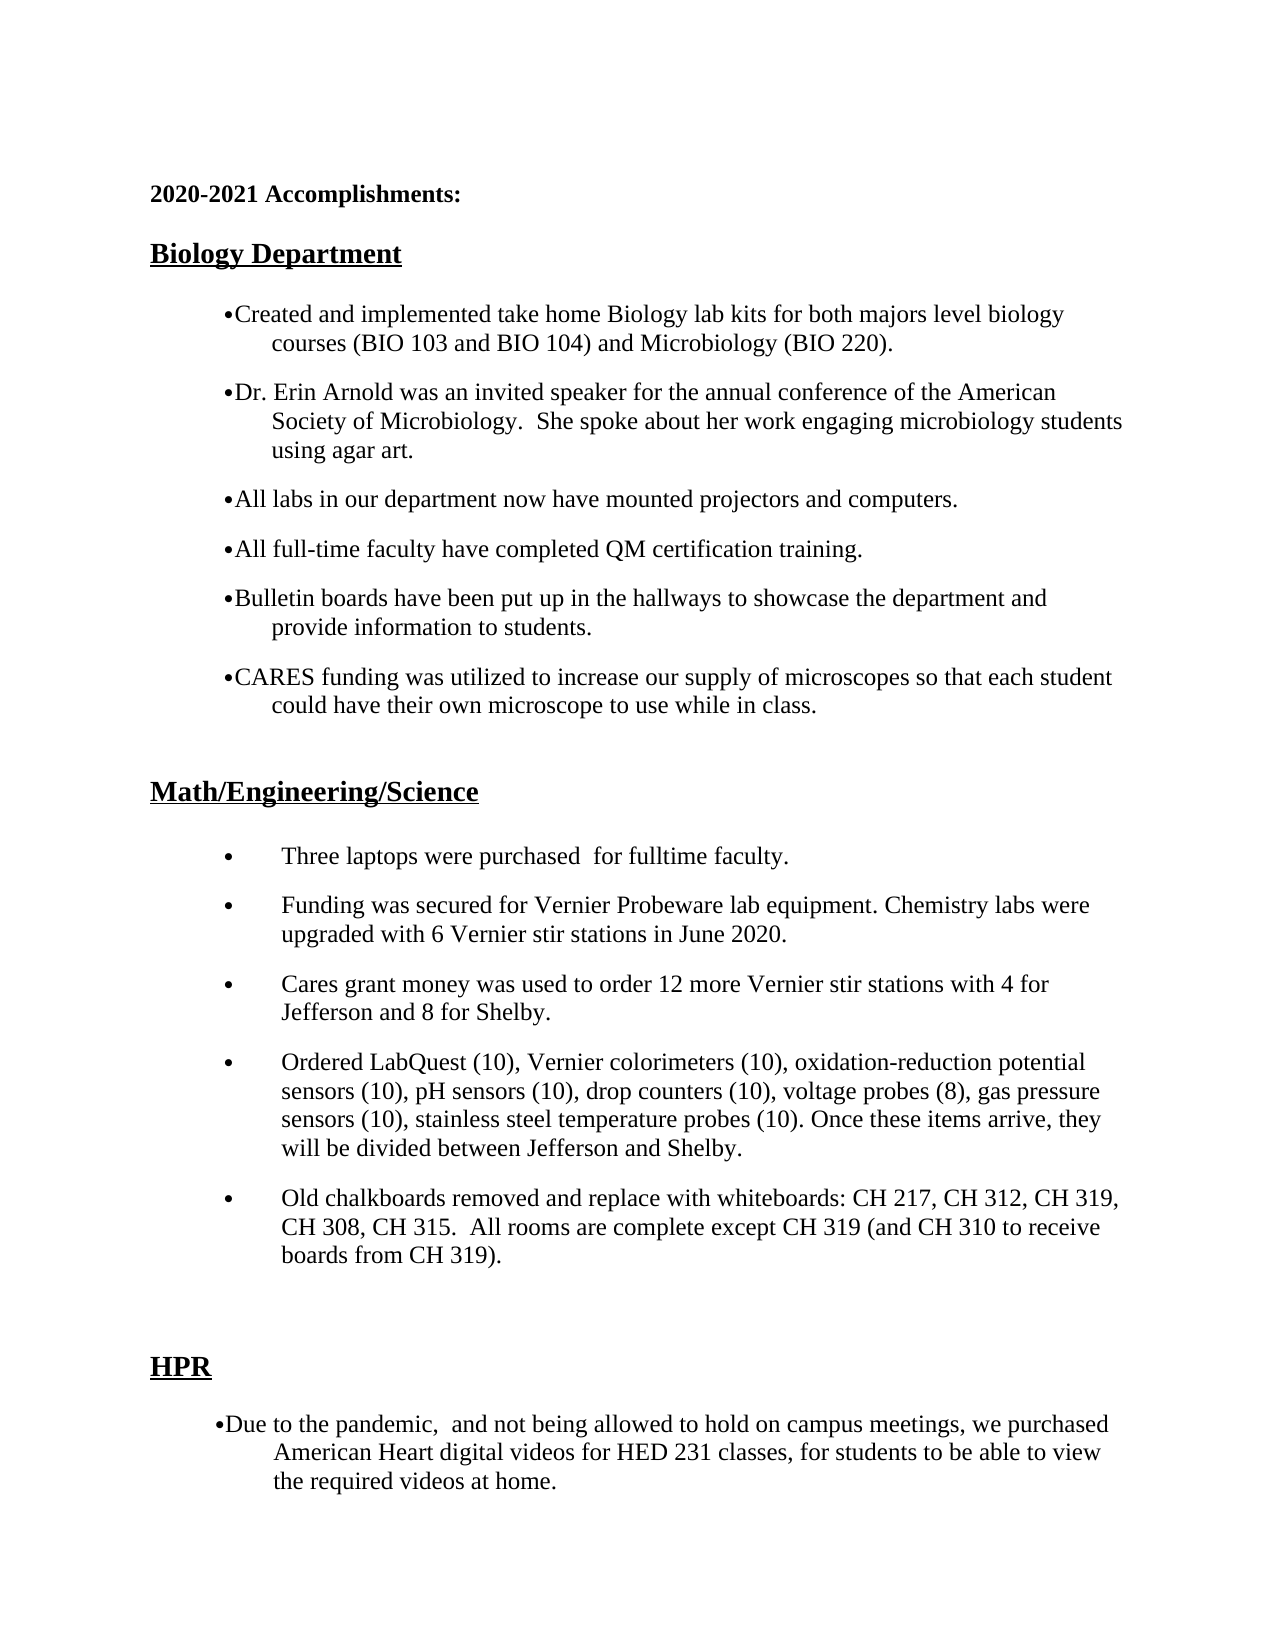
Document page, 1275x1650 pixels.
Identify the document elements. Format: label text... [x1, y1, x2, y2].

list Bulletin boards have been put up in the hallways to showcase the department and provide information to students. [225, 583, 1125, 641]
text Biology Department [150, 236, 1125, 270]
list Due to the pandemic, and not being allowed to hold on campus meetings, we purchased American Heart digital videos for HED 231 classes, for students to be able to view the required videos at home. [216, 1409, 1125, 1495]
list Dr. Erin Arnold was an invited speaker for the annual conference of the American Society of Microbiology. She spoke about her work engaging microbiology students using agar art. [225, 377, 1125, 463]
text 2020-2021 Accomplishments: [150, 179, 1125, 207]
list Three laptops were purchased for fulltime faculty. [225, 841, 1125, 869]
list Funding was secured for Vernier Probeware lab equipment. Chemistry labs were upgraded with 6 Vernier stir stations in June 2020. [225, 890, 1125, 948]
list Ordered LabQuest (10), Vernier colorimeters (10), oxidation-reduction potential sensors (10), pH sensors (10), drop counters (10), voltage probes (8), gas pressure sensors (10), stainless steel temperature probes (10). Once these items arrive, they will be divided between Jefferson and Shelby. [225, 1047, 1125, 1162]
list All labs in our department now have mounted projectors and computers. [225, 484, 1125, 513]
list All full-time faculty have completed QM certification training. [225, 534, 1125, 563]
list CARES funding was utilized to increase our supply of microscopes so that each student could have their own microscope to use while in class. [225, 662, 1125, 719]
text HPR [150, 1349, 1125, 1383]
list Cares grant money was used to order 12 more Vernier stir stations with 4 for Jefferson and 8 for Shelby. [225, 969, 1125, 1026]
text Math/Engineering/Science [150, 774, 1125, 807]
list Old chalkboards removed and replace with whiteboards: CH 217, CH 312, CH 319, CH 308, CH 315. All rooms are complete except CH 319 (and CH 310 to receive boards from CH 319). [225, 1183, 1125, 1269]
list Created and implemented take home Biology lab kits for both majors level biology courses (BIO 103 and BIO 104) and Microbiology (BIO 220). [225, 299, 1125, 356]
